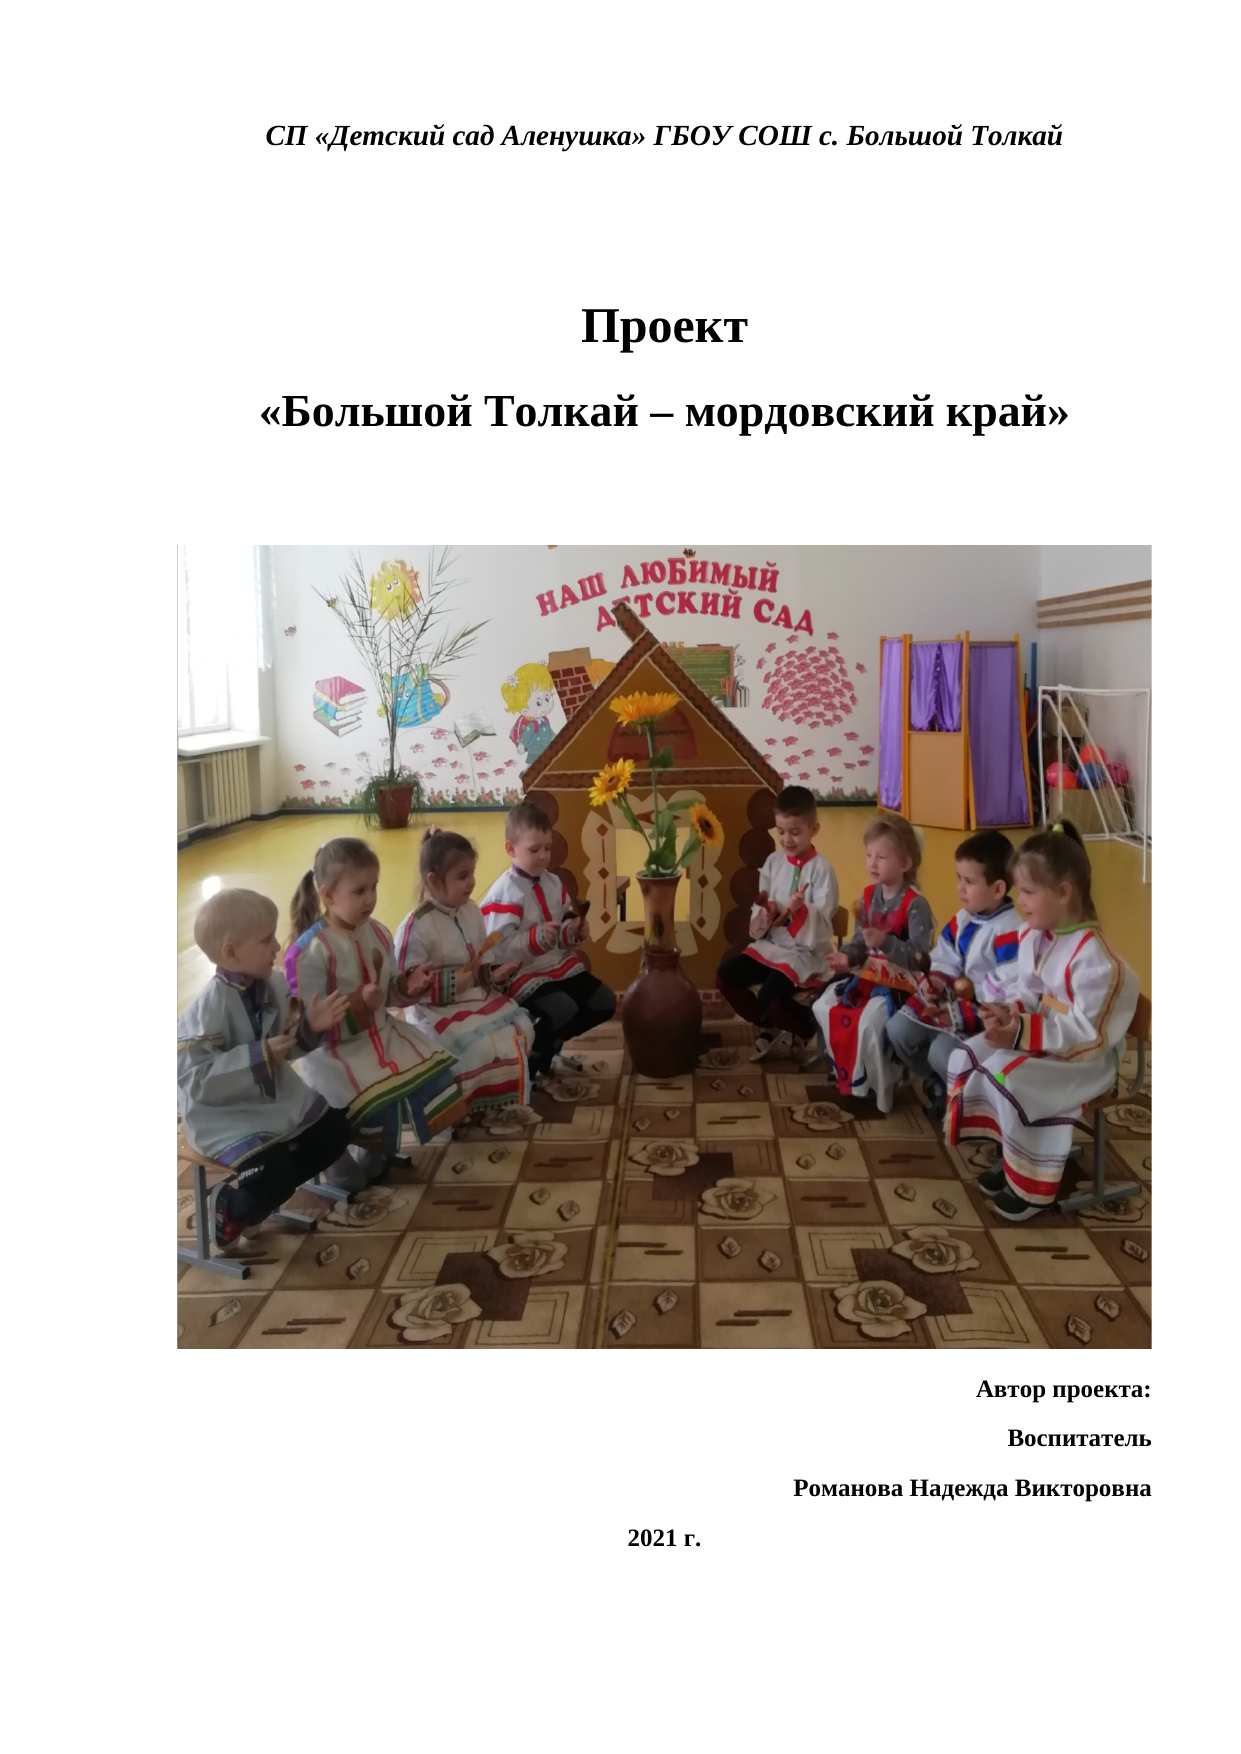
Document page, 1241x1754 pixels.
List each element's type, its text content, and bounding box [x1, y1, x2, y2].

picture [177, 545, 1152, 1349]
text «Большой Толкай – мордовский край» [177, 383, 1152, 436]
text Автор проекта: [177, 1374, 1152, 1403]
text 2021 г. [177, 1523, 1152, 1551]
text Воспитатель [177, 1423, 1152, 1452]
text Романова Надежда Викторовна [177, 1473, 1152, 1502]
text Проект [177, 296, 1152, 354]
text СП «Детский сад Аленушка» ГБОУ СОШ с. Большой Толкай [177, 118, 1152, 152]
